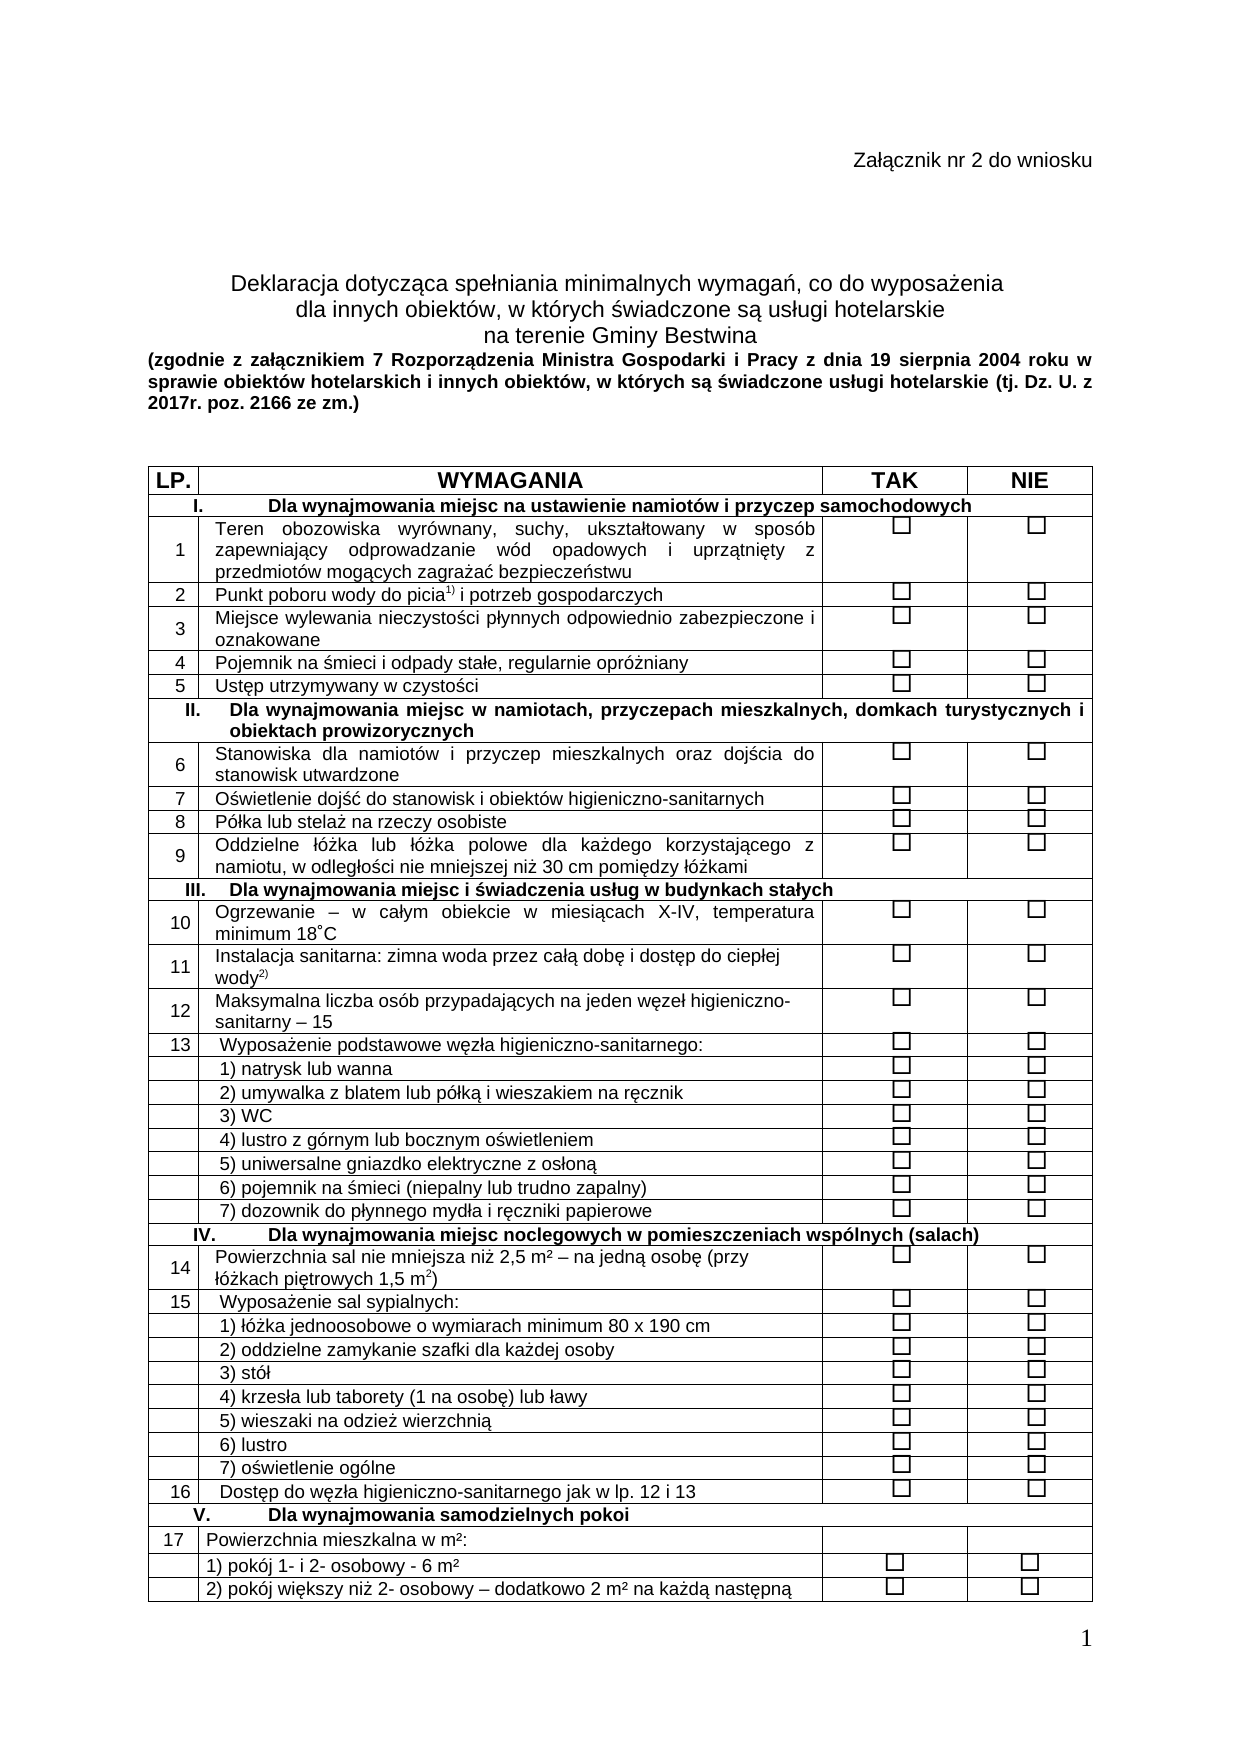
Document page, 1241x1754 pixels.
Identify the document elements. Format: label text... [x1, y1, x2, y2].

table_cell [149, 1385, 198, 1408]
table_cell [823, 743, 967, 786]
table_cell 3 [149, 607, 198, 650]
table_cell [823, 1554, 967, 1577]
table_cell 12 [149, 989, 198, 1032]
table_cell [968, 1578, 1092, 1601]
table_cell [823, 1200, 967, 1222]
table_cell 17 [149, 1527, 198, 1553]
table_cell 6 [149, 743, 198, 786]
table_cell [968, 583, 1092, 606]
table_cell [149, 1152, 198, 1175]
table_cell [149, 1409, 198, 1432]
table_cell Teren obozowiska wyrównany, suchy, ukształtowany w sposób zapewniający odprowadzanie wód opadowych i uprzątnięty z przedmiotów mogących zagrażać bezpieczeństwu [199, 517, 822, 582]
table_cell Półka lub stelaż na rzeczy osobiste [199, 811, 822, 833]
table_cell [149, 1433, 198, 1456]
table_cell 11 [149, 945, 198, 988]
table_cell Maksymalna liczba osób przypadających na jeden węzeł higieniczno-sanitarny – 15 [199, 989, 822, 1032]
table_cell [968, 1290, 1092, 1313]
table_cell [823, 517, 967, 582]
table_cell 16 [149, 1480, 198, 1503]
table_cell 4 [149, 651, 198, 674]
table_cell [968, 1152, 1092, 1175]
table_cell [968, 1081, 1092, 1104]
table_cell [149, 1057, 198, 1080]
table_cell [149, 1578, 198, 1601]
table_cell 2) umywalka z blatem lub półką i wieszakiem na ręcznik [199, 1081, 822, 1104]
table_cell [823, 787, 967, 809]
table_cell [823, 651, 967, 674]
table_cell [823, 1034, 967, 1056]
text na terenie Gminy Bestwina [148, 322, 1093, 349]
table_cell [823, 945, 967, 988]
table_cell Dla wynajmowania miejsc noclegowych w pomieszczeniach wspólnych (salach) [149, 1224, 1092, 1245]
table_header TAK [823, 467, 967, 494]
table_cell [968, 1433, 1092, 1456]
table_cell 8 [149, 811, 198, 833]
text (zgodnie z załącznikiem 7 Rozporządzenia Ministra Gospodarki i Pracy z dnia 19 sierpnia 2004 roku w sprawie obiektów hotelarskich i innych obiektów, w których są świadczone usługi hotelarskie (tj. Dz. U. z 2017r. poz. 2166 ze zm.) [148, 349, 1093, 413]
table_cell [968, 1480, 1092, 1503]
table_cell [823, 1480, 967, 1503]
table_cell [968, 1057, 1092, 1080]
table_cell [823, 1152, 967, 1175]
table_cell [149, 1200, 198, 1222]
table_cell [149, 1338, 198, 1361]
table_header LP. [149, 467, 198, 494]
table_cell 5) uniwersalne gniazdko elektryczne z osłoną [199, 1152, 822, 1175]
table_cell [823, 1081, 967, 1104]
table_cell [823, 1362, 967, 1384]
table_cell Dla wynajmowania miejsc w namiotach, przyczepach mieszkalnych, domkach turystycznych i obiektach prowizorycznych [149, 699, 1092, 742]
table_cell [823, 1457, 967, 1479]
table_cell [968, 1034, 1092, 1056]
table_cell 7) dozownik do płynnego mydła i ręczniki papierowe [199, 1200, 822, 1222]
table_cell [968, 1129, 1092, 1151]
table_cell [149, 1554, 198, 1577]
table_cell Dostęp do węzła higieniczno-sanitarnego jak w lp. 12 i 13 [199, 1480, 822, 1503]
table_cell [968, 743, 1092, 786]
table_cell Powierzchnia sal nie mniejsza niż 2,5 m² – na jedną osobę (przy łóżkach piętrowych 1,5 m2) [199, 1246, 822, 1289]
table_cell [149, 1457, 198, 1479]
table_cell Dla wynajmowania miejsc i świadczenia usług w budynkach stałych [149, 879, 1092, 900]
table_cell Ustęp utrzymywany w czystości [199, 675, 822, 697]
table_cell [149, 1362, 198, 1384]
table_cell Miejsce wylewania nieczystości płynnych odpowiednio zabezpieczone i oznakowane [199, 607, 822, 650]
table_cell [823, 1385, 967, 1408]
table_cell [968, 1246, 1092, 1289]
table_cell [149, 1105, 198, 1127]
table_cell Oddzielne łóżka lub łóżka polowe dla każdego korzystającego z namiotu, w odległości nie mniejszej niż 30 cm pomiędzy łóżkami [199, 834, 822, 877]
table_cell 2) oddzielne zamykanie szafki dla każdej osoby [199, 1338, 822, 1361]
table_cell [968, 651, 1092, 674]
table_cell [968, 1554, 1092, 1577]
table_cell 10 [149, 901, 198, 944]
table_cell 3) stół [199, 1362, 822, 1384]
table_cell [823, 1246, 967, 1289]
table_cell [968, 517, 1092, 582]
table_cell Ogrzewanie – w całym obiekcie w miesiącach X-IV, temperatura minimum 18˚C [199, 901, 822, 944]
table_cell [968, 675, 1092, 697]
table_header WYMAGANIA [199, 467, 822, 494]
table_cell [823, 1338, 967, 1361]
table_cell [823, 1105, 967, 1127]
table_cell 6) lustro [199, 1433, 822, 1456]
table_cell [968, 811, 1092, 833]
table_cell [823, 1314, 967, 1337]
table_cell 1) łóżka jednoosobowe o wymiarach minimum 80 x 190 cm [199, 1314, 822, 1337]
table_cell 1 [149, 517, 198, 582]
table_cell [968, 945, 1092, 988]
table_cell [149, 1081, 198, 1104]
table_cell [823, 1057, 967, 1080]
table_cell 13 [149, 1034, 198, 1056]
table_cell [823, 1578, 967, 1601]
table_cell [968, 1527, 1092, 1553]
table_header NIE [968, 467, 1092, 494]
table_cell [199, 1578, 822, 1601]
table_cell [149, 1176, 198, 1199]
table_cell [823, 1433, 967, 1456]
table_cell [149, 1129, 198, 1151]
table_cell 14 [149, 1246, 198, 1289]
table_cell Pojemnik na śmieci i odpady stałe, regularnie opróżniany [199, 651, 822, 674]
text Załącznik nr 2 do wniosku [148, 148, 1093, 172]
table_cell [968, 1409, 1092, 1432]
table_cell 6) pojemnik na śmieci (niepalny lub trudno zapalny) [199, 1176, 822, 1199]
table_cell [968, 1362, 1092, 1384]
table_cell 1) natrysk lub wanna [199, 1057, 822, 1080]
table_cell [968, 787, 1092, 809]
table_cell [968, 1385, 1092, 1408]
table_cell [968, 1105, 1092, 1127]
table_cell 5) wieszaki na odzież wierzchnią [199, 1409, 822, 1432]
table_cell [968, 1176, 1092, 1199]
table_cell [968, 1457, 1092, 1479]
table_cell [149, 1314, 198, 1337]
table_cell [823, 675, 967, 697]
table_cell [968, 834, 1092, 877]
table_cell [968, 1338, 1092, 1361]
table_cell Dla wynajmowania miejsc na ustawienie namiotów i przyczep samochodowych [149, 495, 1092, 516]
table_cell [968, 607, 1092, 650]
table_cell [823, 901, 967, 944]
table_cell [968, 1314, 1092, 1337]
table_cell Wyposażenie sal sypialnych: [199, 1290, 822, 1313]
table_cell [968, 901, 1092, 944]
table_cell 2 [149, 583, 198, 606]
table_cell Dla wynajmowania samodzielnych pokoi [149, 1504, 1092, 1526]
table_cell Instalacja sanitarna: zimna woda przez całą dobę i dostęp do ciepłej wody2) [199, 945, 822, 988]
table_cell 1) pokój 1- i 2- osobowy - 6 m² [199, 1554, 822, 1577]
table_cell 9 [149, 834, 198, 877]
table_cell [823, 1409, 967, 1432]
text Deklaracja dotycząca spełniania minimalnych wymagań, co do wyposażenia dla innych obiektów, w których świadczone są usługi hotelarskie [148, 270, 1093, 322]
table_cell 7 [149, 787, 198, 809]
table_cell [968, 1200, 1092, 1222]
table_cell Punkt poboru wody do picia1) i potrzeb gospodarczych [199, 583, 822, 606]
table_cell 4) lustro z górnym lub bocznym oświetleniem [199, 1129, 822, 1151]
table_cell Stanowiska dla namiotów i przyczep mieszkalnych oraz dojścia do stanowisk utwardzone [199, 743, 822, 786]
table_cell [823, 1176, 967, 1199]
table_cell [823, 583, 967, 606]
table_cell 15 [149, 1290, 198, 1313]
table_cell Powierzchnia mieszkalna w m²: [199, 1527, 822, 1553]
table_cell 7) oświetlenie ogólne [199, 1457, 822, 1479]
table_cell [823, 1527, 967, 1553]
table_cell 3) WC [199, 1105, 822, 1127]
table_cell Oświetlenie dojść do stanowisk i obiektów higieniczno-sanitarnych [199, 787, 822, 809]
table_cell [968, 989, 1092, 1032]
table_cell 4) krzesła lub taborety (1 na osobę) lub ławy [199, 1385, 822, 1408]
table_cell [823, 834, 967, 877]
table_cell [823, 989, 967, 1032]
table_cell [823, 1129, 967, 1151]
table_cell [823, 1290, 967, 1313]
table_cell Wyposażenie podstawowe węzła higieniczno-sanitarnego: [199, 1034, 822, 1056]
table_cell 5 [149, 675, 198, 697]
table_cell [823, 607, 967, 650]
table_cell [823, 811, 967, 833]
